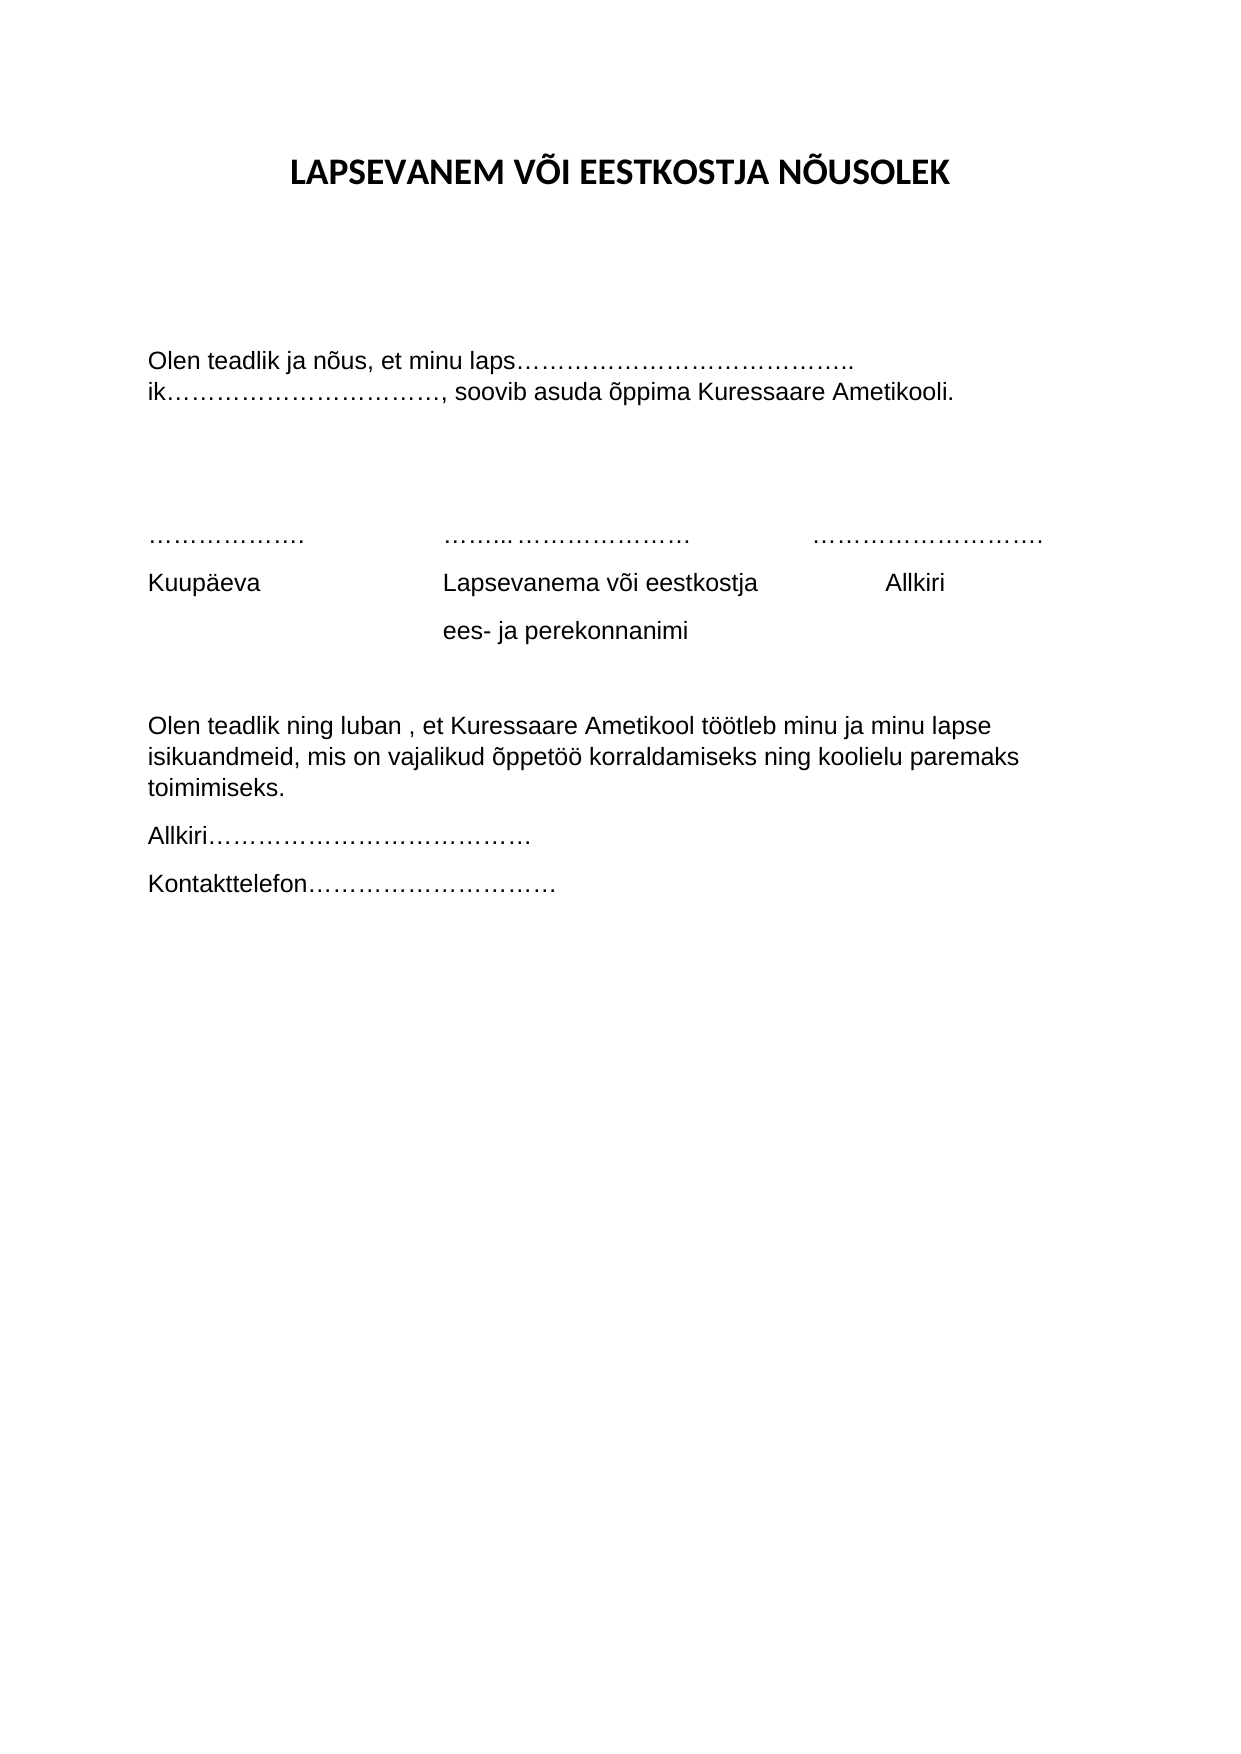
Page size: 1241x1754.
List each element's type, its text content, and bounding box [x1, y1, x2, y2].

text ………………. ……... ………………… ………………………. [148, 520, 1093, 549]
text ees- ja perekonnanimi [148, 616, 1093, 644]
text Allkiri………………………………… [148, 821, 1093, 849]
text LAPSEVANEM VÕI EESTKOSTJA NÕUSOLEK [148, 148, 1093, 193]
text Olen teadlik ja nõus, et minu laps………………………………….. ik……………………………, soovib asuda õppima Kuressaare Ametikooli. [148, 346, 1093, 406]
text Kontakttelefon………………………… [148, 868, 1093, 897]
text Kuupäeva Lapsevanema või eestkostja Allkiri [148, 568, 1093, 597]
text Olen teadlik ning luban , et Kuressaare Ametikool töötleb minu ja minu lapse isikuandmeid, mis on vajalikud õppetöö korraldamiseks ning koolielu paremaks toimimiseks. [148, 711, 1093, 802]
